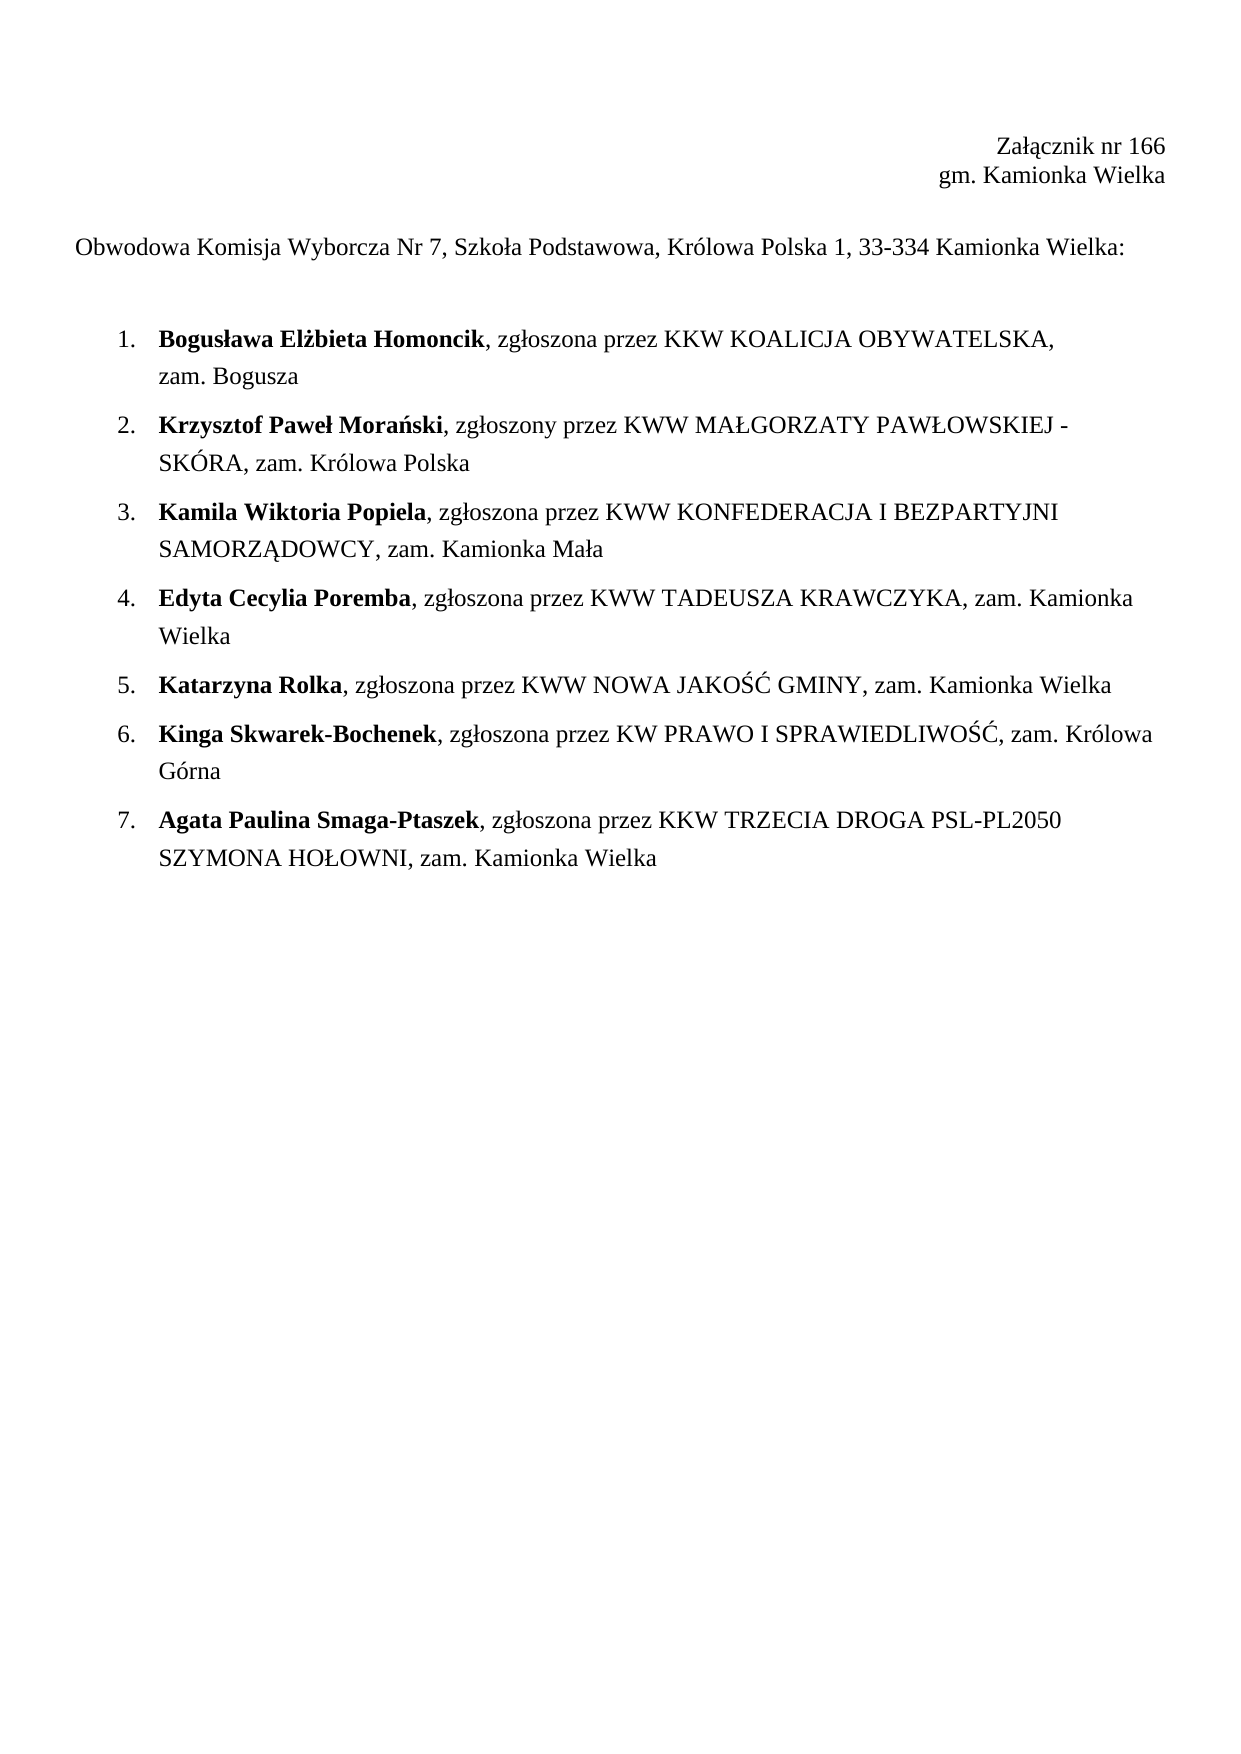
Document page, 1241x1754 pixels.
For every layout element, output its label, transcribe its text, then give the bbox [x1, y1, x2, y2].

text Załącznik nr 166 [607, 131, 1165, 160]
text gm. Kamionka Wielka [75, 160, 1165, 189]
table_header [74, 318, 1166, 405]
text Obwodowa Komisja Wyborcza Nr 7, Szkoła Podstawowa, Królowa Polska 1, 33-334 Kamionka Wielka: [75, 232, 1165, 261]
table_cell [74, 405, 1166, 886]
